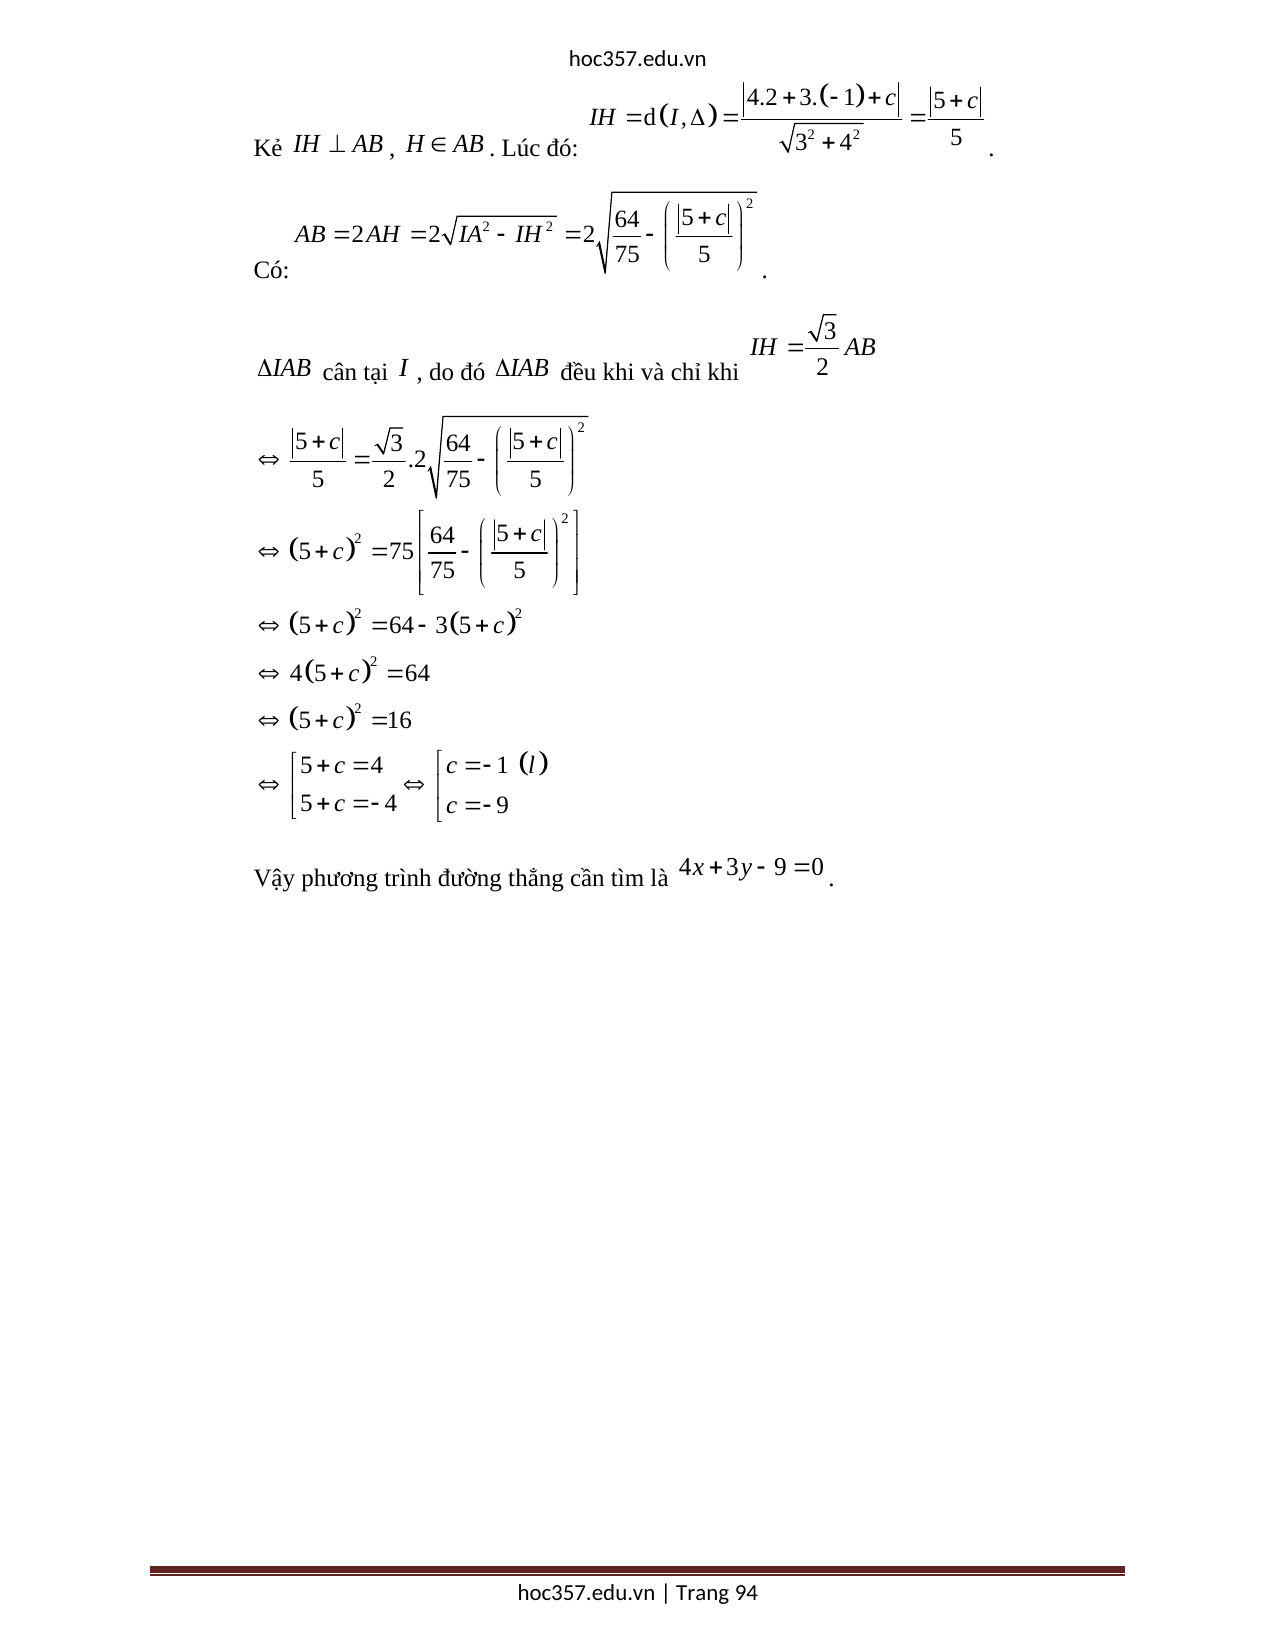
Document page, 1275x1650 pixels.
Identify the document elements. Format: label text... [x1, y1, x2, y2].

text cân tại , do đó đều khi và chỉ khi [253, 308, 1125, 386]
text Kẻ , . Lúc đó: . [253, 78, 1125, 162]
text Có:. [253, 187, 1125, 283]
text Vậy phương trình đường thẳng cần tìm là . [253, 852, 1125, 892]
